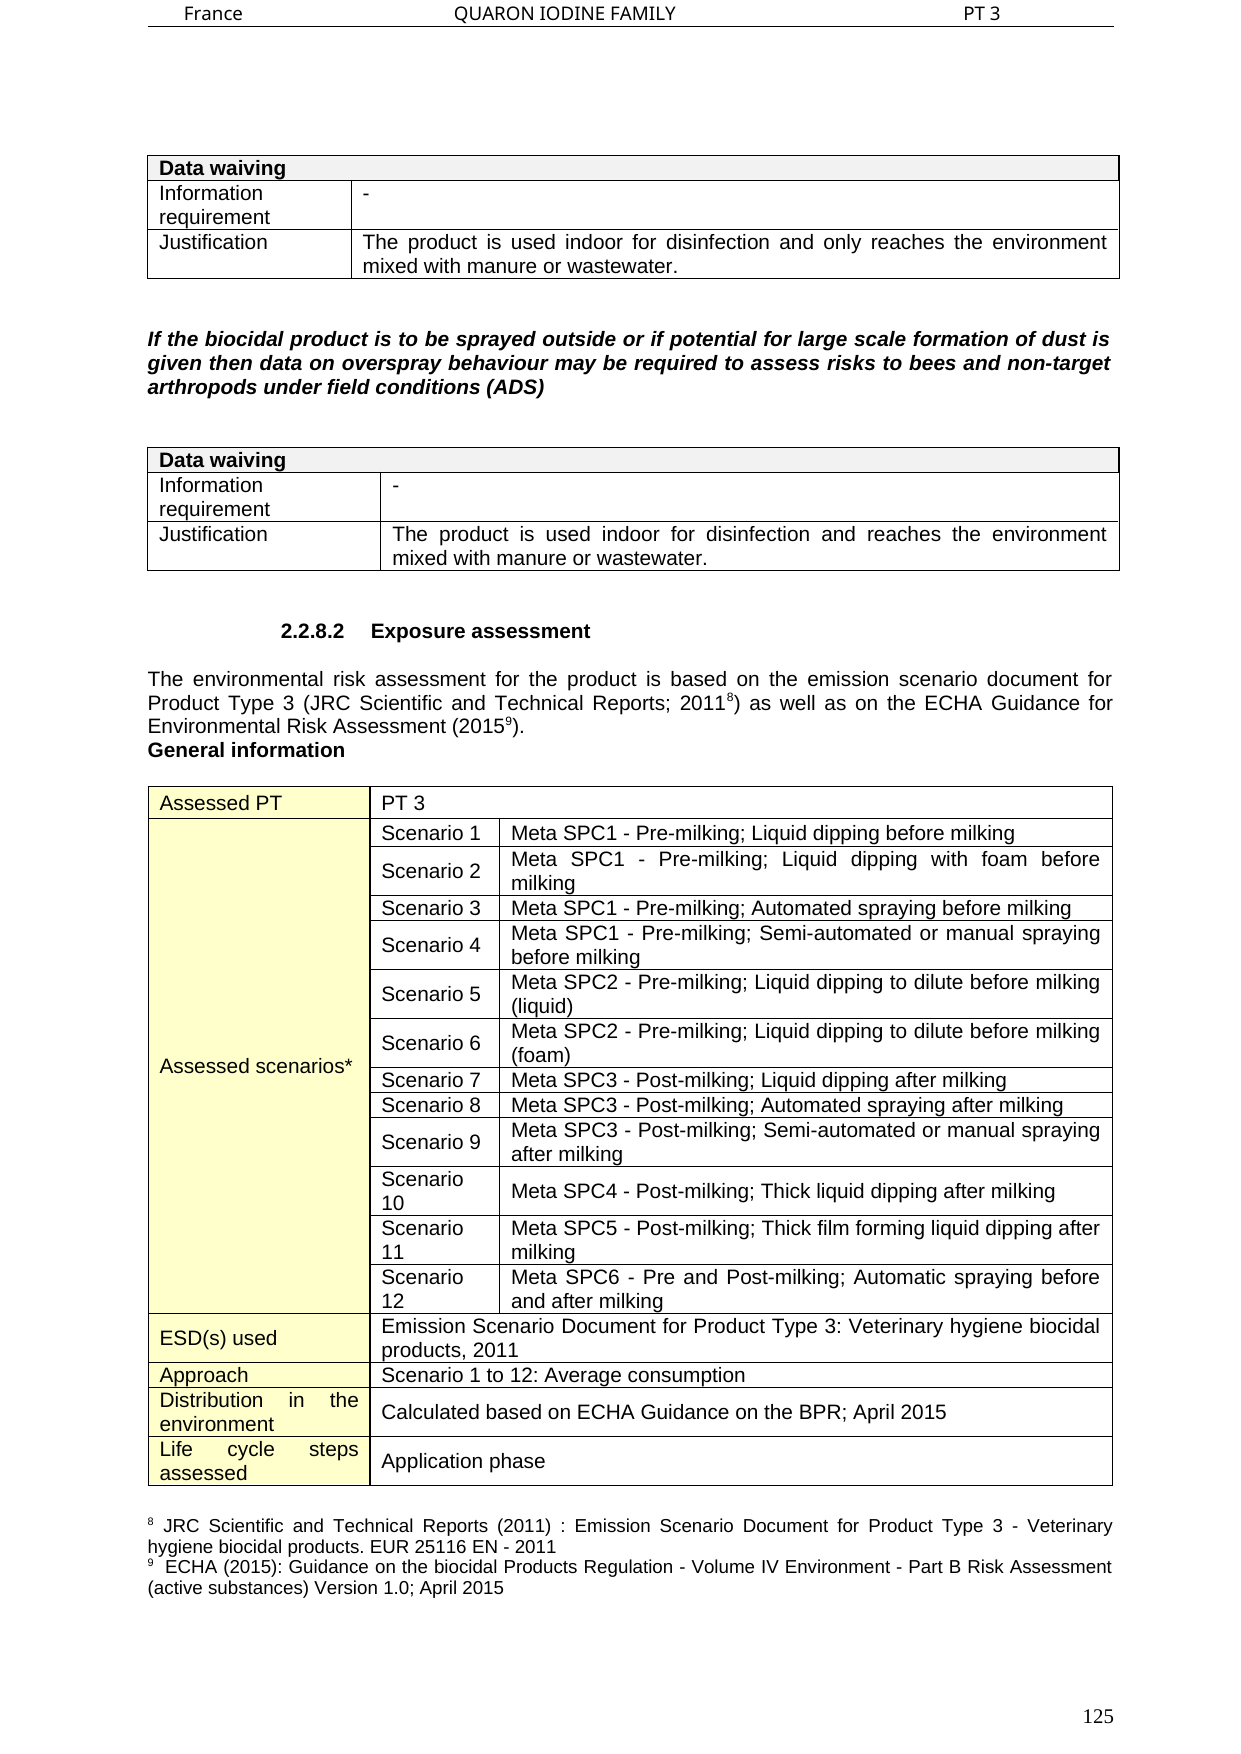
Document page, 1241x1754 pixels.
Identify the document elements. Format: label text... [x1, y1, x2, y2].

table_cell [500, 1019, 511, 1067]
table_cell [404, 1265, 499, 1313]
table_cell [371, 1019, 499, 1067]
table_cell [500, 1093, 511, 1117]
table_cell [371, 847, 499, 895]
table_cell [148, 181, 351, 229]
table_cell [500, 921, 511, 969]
text General information [147, 738, 1114, 762]
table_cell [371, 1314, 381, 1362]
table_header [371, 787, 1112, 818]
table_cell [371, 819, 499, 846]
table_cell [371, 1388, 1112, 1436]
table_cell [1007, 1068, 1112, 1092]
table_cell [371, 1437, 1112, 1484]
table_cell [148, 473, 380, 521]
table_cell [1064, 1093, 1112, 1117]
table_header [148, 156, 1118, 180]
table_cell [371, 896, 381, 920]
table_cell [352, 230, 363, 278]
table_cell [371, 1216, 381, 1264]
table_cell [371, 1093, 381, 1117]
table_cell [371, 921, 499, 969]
text If the biocidal product is to be sprayed outside or if potential for large scale formation of dust is given then data on overspray behaviour may be required to assess risks to bees and non-target arthropods under field conditions (ADS) [147, 327, 1114, 399]
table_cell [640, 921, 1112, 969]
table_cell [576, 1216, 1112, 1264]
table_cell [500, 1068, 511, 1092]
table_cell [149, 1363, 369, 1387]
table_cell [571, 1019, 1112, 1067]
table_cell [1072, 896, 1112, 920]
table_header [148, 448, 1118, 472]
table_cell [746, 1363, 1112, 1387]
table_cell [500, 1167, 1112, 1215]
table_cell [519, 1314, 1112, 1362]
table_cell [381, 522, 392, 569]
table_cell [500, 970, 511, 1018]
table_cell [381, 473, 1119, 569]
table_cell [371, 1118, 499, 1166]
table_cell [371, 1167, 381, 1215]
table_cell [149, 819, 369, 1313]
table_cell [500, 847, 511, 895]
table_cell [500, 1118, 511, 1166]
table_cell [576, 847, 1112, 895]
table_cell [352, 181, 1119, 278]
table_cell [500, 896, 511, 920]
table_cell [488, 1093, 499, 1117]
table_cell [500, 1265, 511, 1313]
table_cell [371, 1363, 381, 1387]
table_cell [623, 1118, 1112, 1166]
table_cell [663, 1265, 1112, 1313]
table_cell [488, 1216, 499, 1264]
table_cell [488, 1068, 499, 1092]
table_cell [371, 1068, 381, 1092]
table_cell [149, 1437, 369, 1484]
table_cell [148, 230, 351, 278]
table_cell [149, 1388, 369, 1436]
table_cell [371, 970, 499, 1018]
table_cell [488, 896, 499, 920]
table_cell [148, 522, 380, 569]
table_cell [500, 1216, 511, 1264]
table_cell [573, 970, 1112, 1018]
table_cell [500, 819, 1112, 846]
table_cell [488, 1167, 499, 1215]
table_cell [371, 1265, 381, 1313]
text The environmental risk assessment for the product is based on the emission scenario document for Product Type 3 (JRC Scientific and Technical Reports; 2011) as well as on the ECHA Guidance for Environmental Risk Assessment (2015). [147, 666, 1114, 738]
subtitle Exposure assessment [281, 618, 1114, 642]
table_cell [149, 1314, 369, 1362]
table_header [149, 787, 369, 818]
